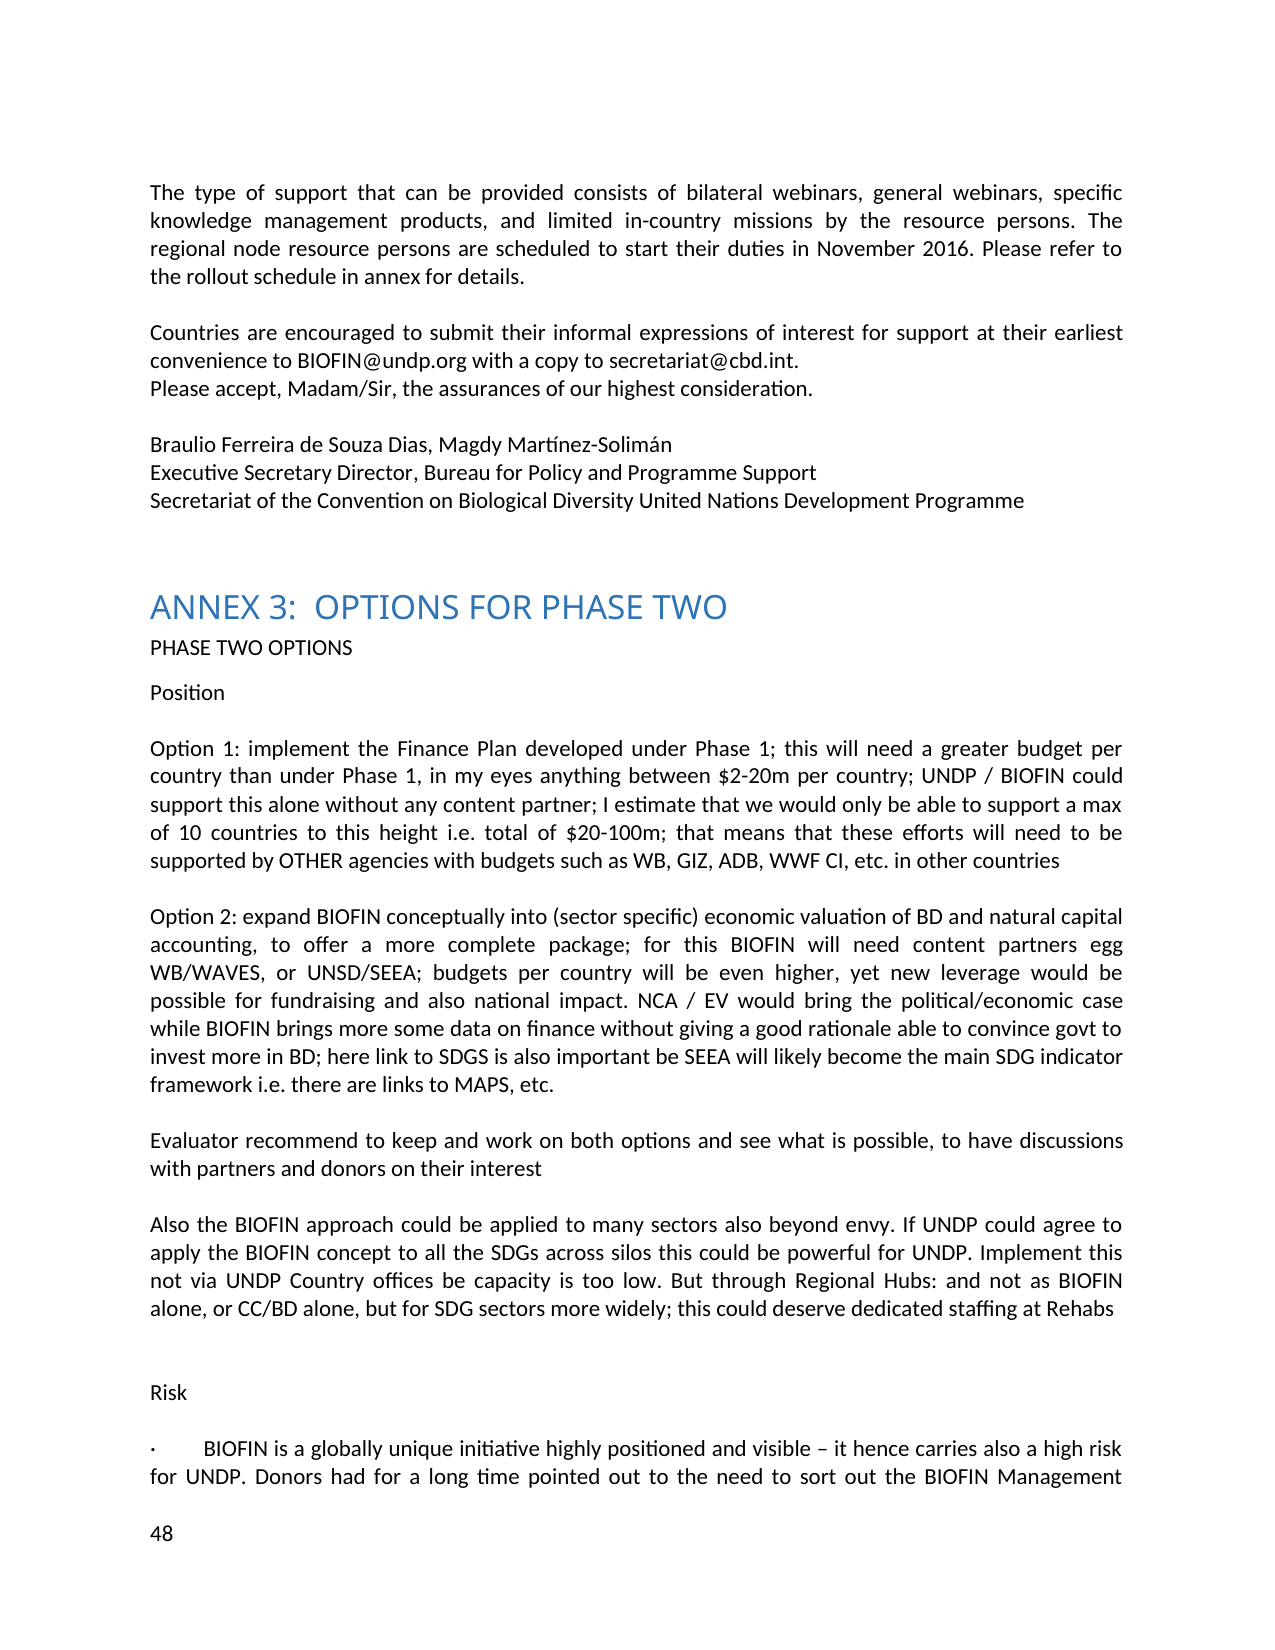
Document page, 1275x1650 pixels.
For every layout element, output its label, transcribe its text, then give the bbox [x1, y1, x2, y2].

text Please accept, Madam/Sir, the assurances of our highest consideration. [150, 374, 1125, 402]
subtitle ANNEX 3: OPTIONS FOR PHASE TWO [150, 584, 1125, 629]
text The type of support that can be provided consists of bilateral webinars, general webinars, specific knowledge management products, and limited in-country missions by the resource persons. The regional node resource persons are scheduled to start their duties in November 2016. Please refer to the rollout schedule in annex for details. [150, 178, 1125, 290]
text Option 1: implement the Finance Plan developed under Phase 1; this will need a greater budget per country than under Phase 1, in my eyes anything between $2-20m per country; UNDP / BIOFIN could support this alone without any content partner; I estimate that we would only be able to support a max of 10 countries to this height i.e. total of $20-100m; that means that these efforts will need to be supported by OTHER agencies with budgets such as WB, GIZ, ADB, WWF CI, etc. in other countries [150, 734, 1125, 874]
text Option 2: expand BIOFIN conceptually into (sector specific) economic valuation of BD and natural capital accounting, to offer a more complete package; for this BIOFIN will need content partners egg WB/WAVES, or UNSD/SEEA; budgets per country will be even higher, yet new leverage would be possible for fundraising and also national impact. NCA / EV would bring the political/economic case while BIOFIN brings more some data on finance without giving a good rationale able to convince govt to invest more in BD; here link to SDGS is also important be SEEA will likely become the main SDG indicator framework i.e. there are links to MAPS, etc. [150, 902, 1125, 1098]
text Also the BIOFIN approach could be applied to many sectors also beyond envy. If UNDP could agree to apply the BIOFIN concept to all the SDGs across silos this could be powerful for UNDP. Implement this not via UNDP Country offices be capacity is too low. But through Regional Hubs: and not as BIOFIN alone, or CC/BD alone, but for SDG sectors more widely; this could deserve dedicated staffing at Rehabs [150, 1210, 1125, 1322]
text PHASE TWO OPTIONS [150, 633, 1125, 661]
text Risk [150, 1378, 1125, 1406]
text Evaluator recommend to keep and work on both options and see what is possible, to have discussions with partners and donors on their interest [150, 1126, 1125, 1182]
text Position [150, 678, 1125, 706]
text Countries are encouraged to submit their informal expressions of interest for support at their earliest convenience to BIOFIN@undp.org with a copy to secretariat@cbd.int. [150, 318, 1125, 374]
text Secretariat of the Convention on Biological Diversity United Nations Development Programme [150, 486, 1125, 514]
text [150, 1434, 1125, 1490]
text Braulio Ferreira de Souza Dias, Magdy Martínez-Solimán [150, 430, 1125, 458]
text Executive Secretary Director, Bureau for Policy and Programme Support [150, 458, 1125, 486]
